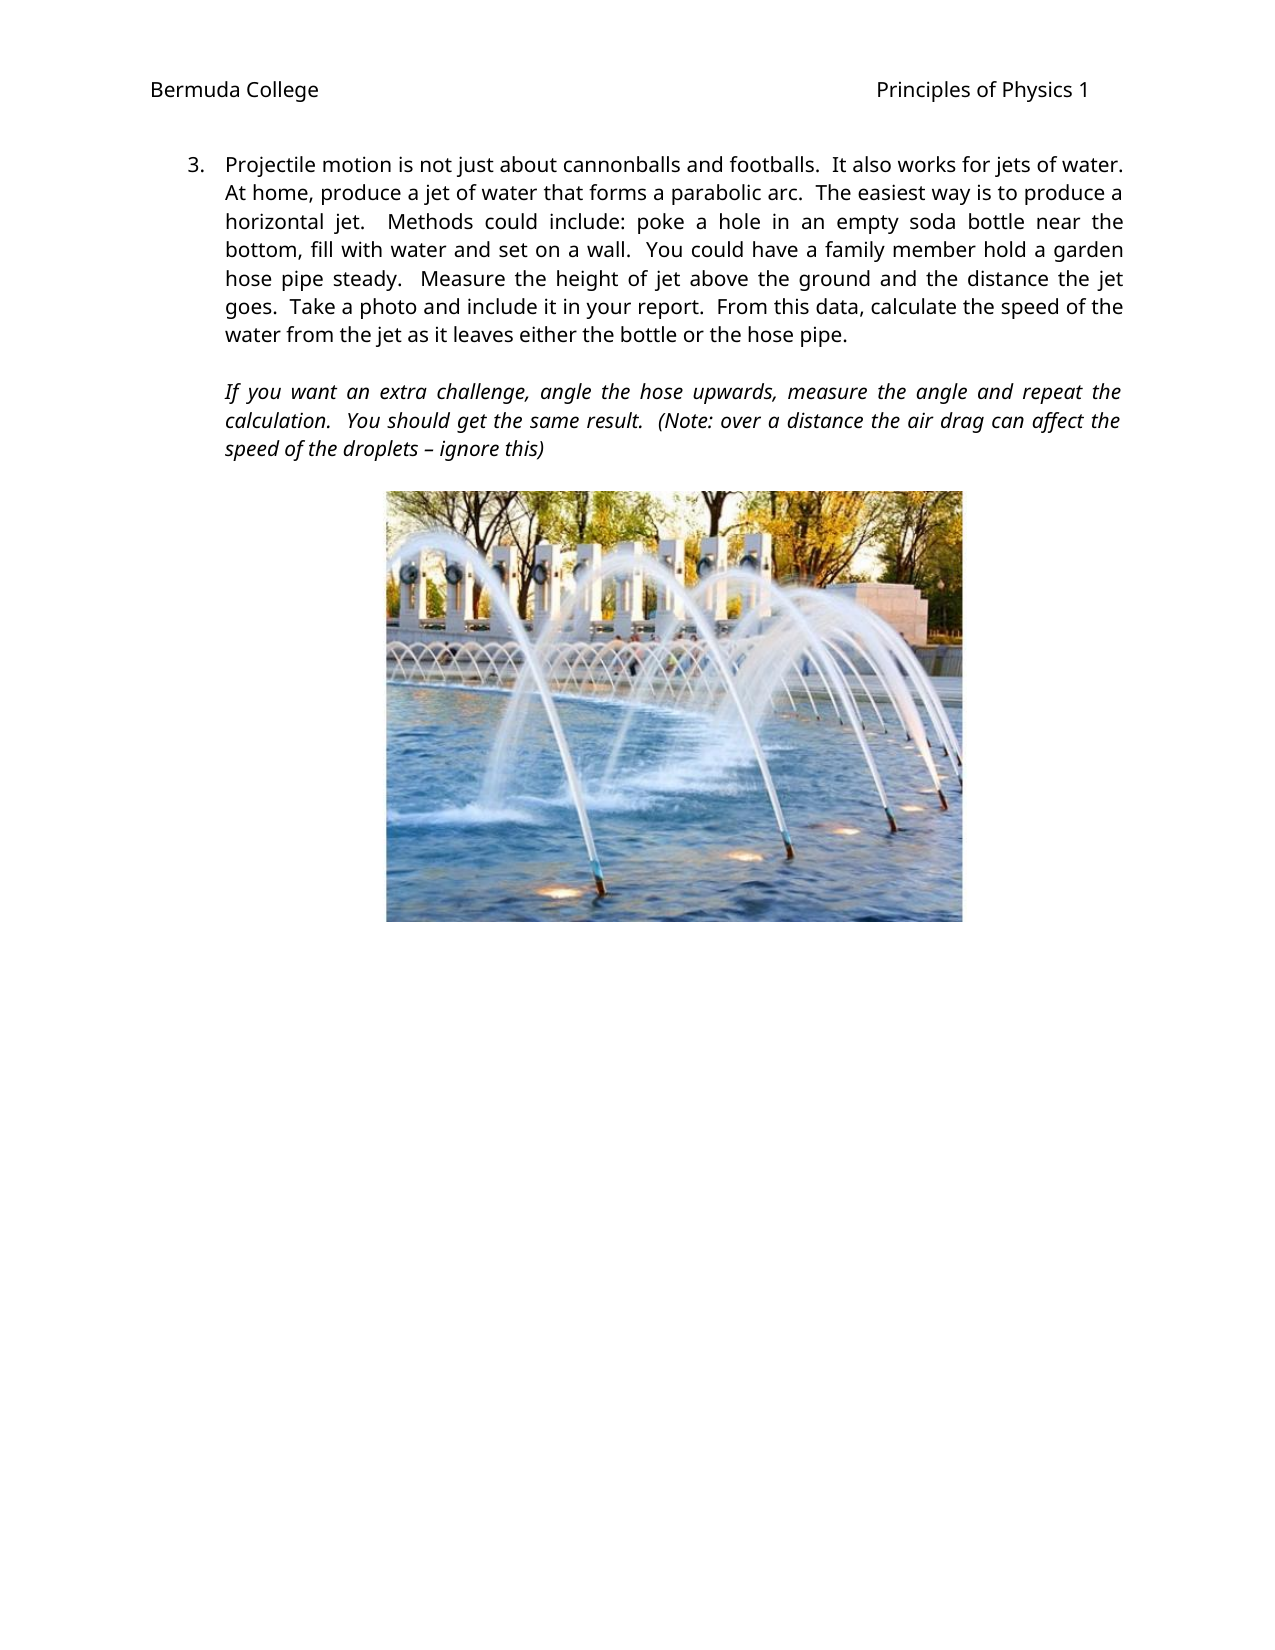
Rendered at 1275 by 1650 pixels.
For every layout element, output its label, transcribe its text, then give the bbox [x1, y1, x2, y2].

picture [330, 491, 1020, 922]
list Projectile motion is not just about cannonballs and footballs. It also works for jets of water. At home, produce a jet of water that forms a parabolic arc. The easiest way is to produce a horizontal jet. Methods could include: poke a hole in an empty soda bottle near the bottom, fill with water and set on a wall. You could have a family member hold a garden hose pipe steady. Measure the height of jet above the ground and the distance the jet goes. Take a photo and include it in your report. From this data, calculate the speed of the water from the jet as it leaves either the bottle or the hose pipe. [187, 150, 1125, 349]
list If you want an extra challenge, angle the hose upwards, measure the angle and repeat the calculation. You should get the same result. (Note: over a distance the air drag can affect the speed of the droplets – ignore this) [225, 377, 1125, 463]
